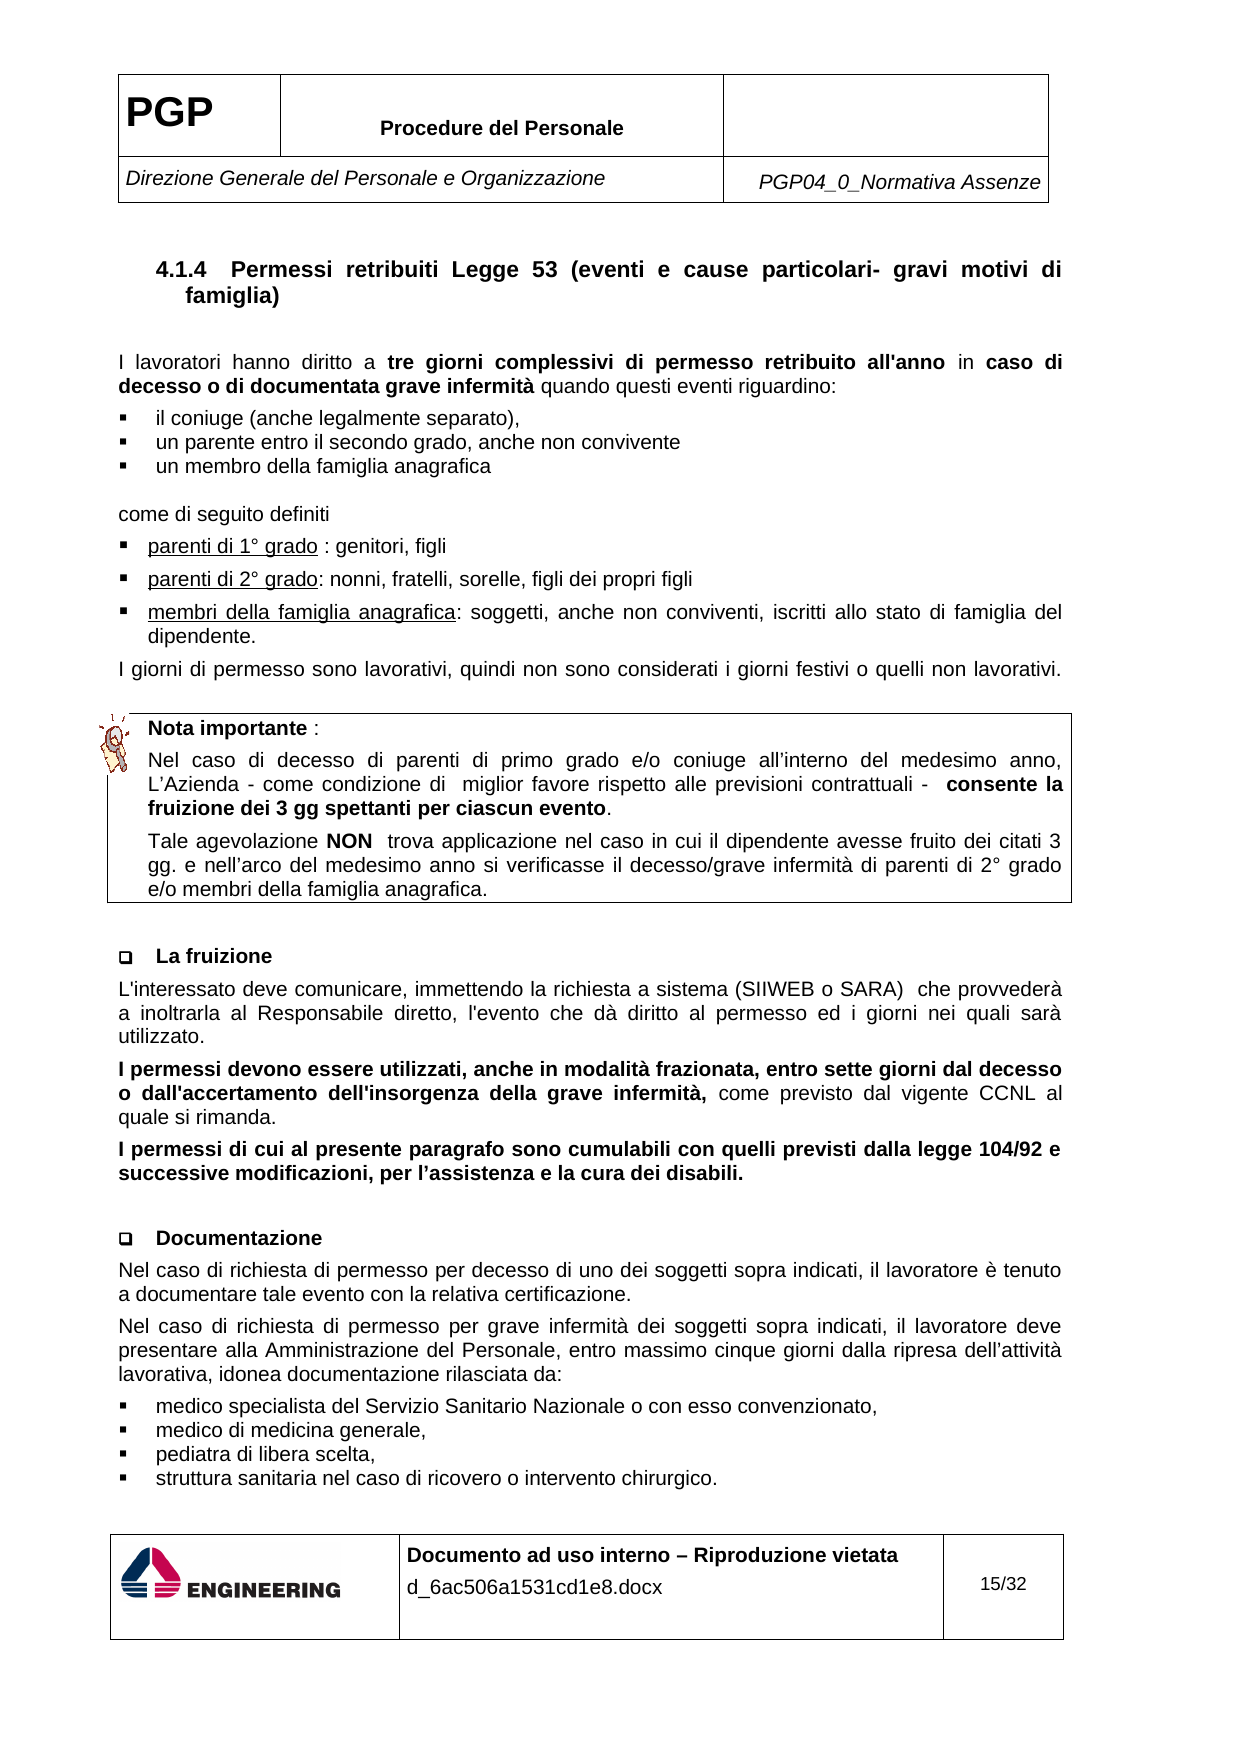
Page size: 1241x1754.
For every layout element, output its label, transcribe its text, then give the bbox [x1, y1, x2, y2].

list medico di medicina generale, [118, 1418, 1063, 1442]
list parenti di 2° grado: nonni, fratelli, sorelle, figli dei propri figli [118, 567, 1063, 591]
list struttura sanitaria nel caso di ricovero o intervento chirurgico. [118, 1466, 1063, 1490]
text Nel caso di decesso di parenti di primo grado e/o coniuge all’interno del medesimo anno, L’Azienda - come condizione di miglior favore rispetto alle previsioni contrattuali - consente la fruizione dei 3 gg spettanti per ciascun evento. [108, 745, 1071, 820]
text come di seguito definiti [118, 502, 1063, 526]
text I lavoratori hanno diritto a tre giorni complessivi di permesso retribuito all'anno in caso di decesso o di documentata grave infermità quando questi eventi riguardino: [118, 349, 1063, 397]
list membri della famiglia anagrafica: soggetti, anche non conviventi, iscritti allo stato di famiglia del dipendente. [118, 600, 1063, 648]
list parenti di 1° grado : genitori, figli [118, 534, 1063, 559]
list un membro della famiglia anagrafica [118, 454, 1063, 478]
text I permessi di cui al presente paragrafo sono cumulabili con quelli previsti dalla legge 104/92 e successive modificazioni, per l’assistenza e la cura dei disabili. [118, 1137, 1063, 1185]
list pediatra di libera scelta, [118, 1442, 1063, 1466]
text Tale agevolazione NON trova applicazione nel caso in cui il dipendente avesse fruito dei citati 3 gg. e nell’arco del medesimo anno si verificasse il decesso/grave infermità di parenti di 2° grado e/o membri della famiglia anagrafica. [108, 825, 1071, 902]
list un parente entro il secondo grado, anche non convivente [118, 430, 1063, 454]
text Nota importante : [130, 714, 1071, 740]
text I permessi devono essere utilizzati, anche in modalità frazionata, entro sette giorni dal decesso o dall'accertamento dell'insorgenza della grave infermità, come previsto dal vigente CCNL al quale si rimanda. [118, 1057, 1063, 1128]
text Nel caso di richiesta di permesso per decesso di uno dei soggetti sopra indicati, il lavoratore è tenuto a documentare tale evento con la relativa certificazione. [118, 1258, 1063, 1306]
list il coniuge (anche legalmente separato), [118, 406, 1063, 430]
text Nel caso di richiesta di permesso per grave infermità dei soggetti sopra indicati, il lavoratore deve presentare alla Amministrazione del Personale, entro massimo cinque giorni dalla ripresa dell’attività lavorativa, idonea documentazione rilasciata da: [118, 1314, 1063, 1386]
list medico specialista del Servizio Sanitario Nazionale o con esso convenzionato, [118, 1394, 1063, 1418]
text L'interessato deve comunicare, immettendo la richiesta a sistema (SIIWEB o SARA) che provvederà a inoltrarla al Responsabile diretto, l'evento che dà diritto al permesso ed i giorni nei quali sarà utilizzato. [118, 976, 1063, 1048]
list Documentazione [118, 1225, 1063, 1249]
list La fruizione [118, 944, 1063, 968]
text I giorni di permesso sono lavorativi, quindi non sono considerati i giorni festivi o quelli non lavorativi. [118, 657, 1063, 704]
subtitle Permessi retribuiti Legge 53 (eventi e cause particolari- gravi motivi di famiglia) [156, 256, 1063, 309]
